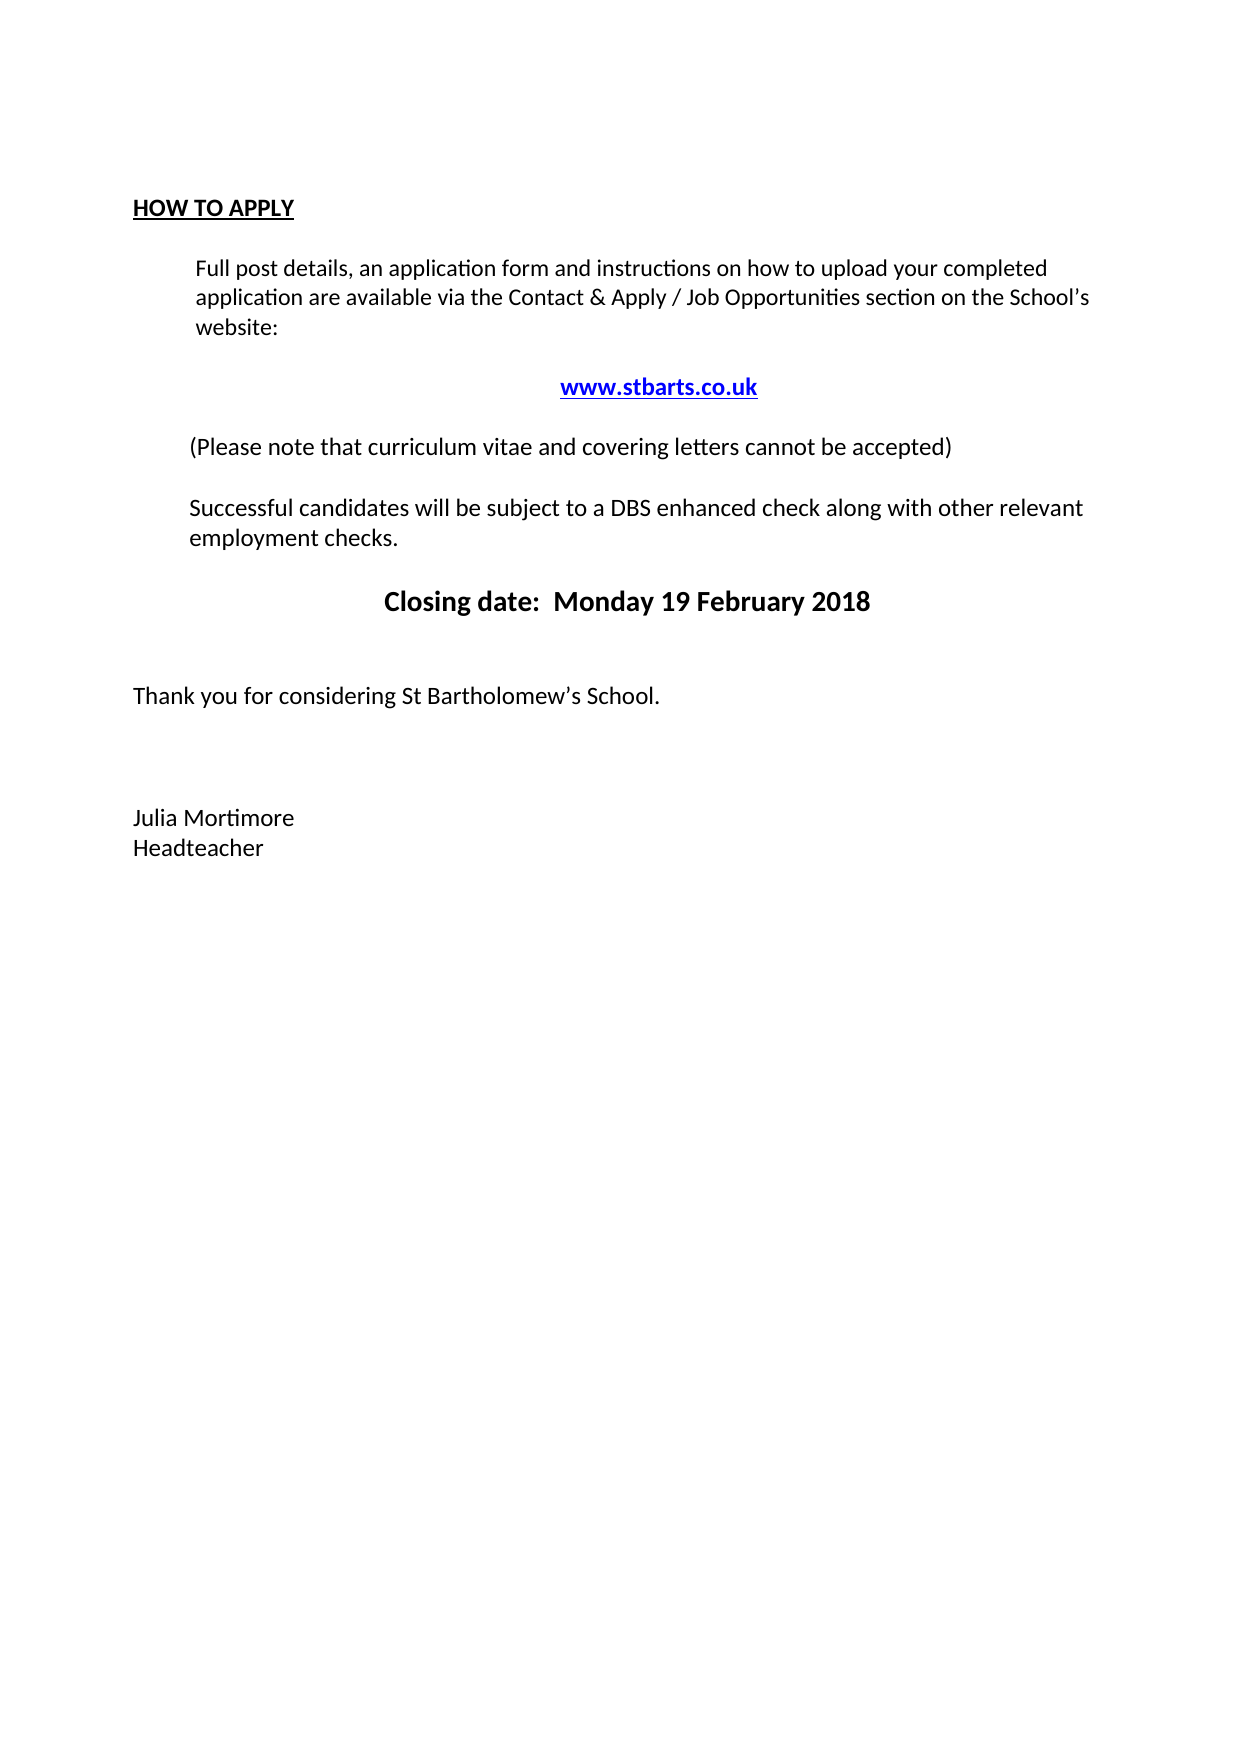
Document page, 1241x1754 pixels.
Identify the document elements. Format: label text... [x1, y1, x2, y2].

text (Please note that curriculum vitae and covering letters cannot be accepted) [189, 431, 1122, 461]
text Julia Mortimore [133, 802, 1122, 833]
text Thank you for considering St Bartholomew’s School. [133, 680, 1122, 711]
text Full post details, an application form and instructions on how to upload your completed application are available via the Contact & Apply / Job Opportunities section on the School’s website: [195, 253, 1122, 341]
subtitle Closing date: Monday 19 February 2018 [133, 583, 1122, 619]
text www.stbarts.co.uk [195, 371, 1122, 402]
text Headteacher [133, 833, 1122, 863]
text HOW TO APPLY [133, 192, 1122, 223]
text Successful candidates will be subject to a DBS enhanced check along with other relevant employment checks. [189, 492, 1122, 553]
